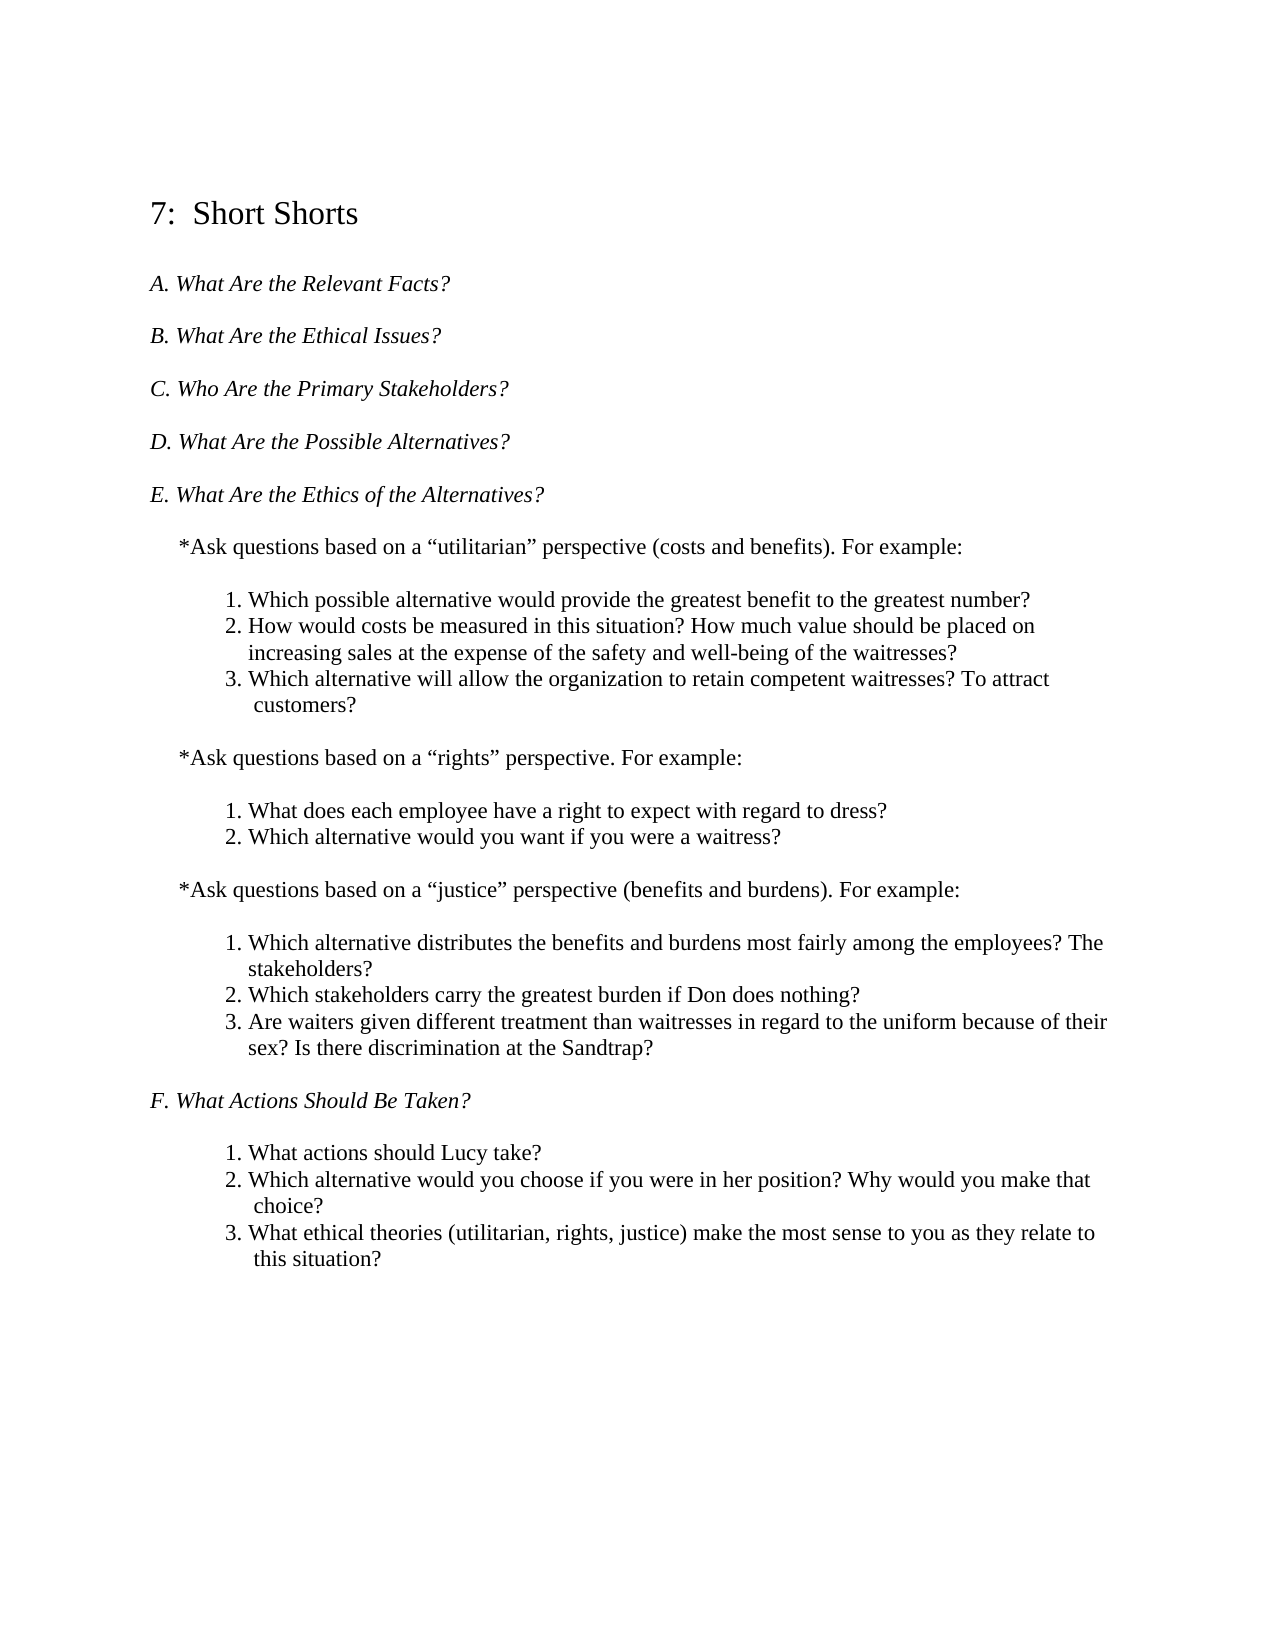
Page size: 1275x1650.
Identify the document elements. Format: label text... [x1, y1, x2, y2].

text sex? Is there discrimination at the Sandtrap? [150, 1034, 1125, 1060]
text 2. Which stakeholders carry the greatest burden if Don does nothing? [150, 981, 1125, 1008]
text E. What Are the Ethics of the Alternatives? [150, 481, 1125, 507]
text B. What Are the Ethical Issues? [150, 322, 1125, 349]
text *Ask questions based on a “utilitarian” perspective (costs and benefits). For example: [150, 533, 1125, 560]
text increasing sales at the expense of the safety and well-being of the waitresses? [150, 639, 1125, 665]
text 1. What does each employee have a right to expect with regard to dress? [150, 797, 1125, 823]
text *Ask questions based on a “justice” perspective (benefits and burdens). For example: [150, 876, 1125, 902]
text 3. What ethical theories (utilitarian, rights, justice) make the most sense to you as they relate to [150, 1218, 1125, 1245]
text F. What Actions Should Be Taken? [150, 1087, 1125, 1113]
text 3. Which alternative will allow the organization to retain competent waitresses? To attract [150, 665, 1125, 691]
text 2. Which alternative would you choose if you were in her position? Why would you make that [150, 1166, 1125, 1192]
text 1. Which possible alternative would provide the greatest benefit to the greatest number? [150, 586, 1125, 612]
text C. Who Are the Primary Stakeholders? [150, 375, 1125, 402]
text 1. What actions should Lucy take? [150, 1139, 1125, 1166]
text customers? [150, 691, 1125, 718]
text 2. Which alternative would you want if you were a waitress? [150, 823, 1125, 849]
text choice? [150, 1192, 1125, 1218]
text 7: Short Shorts [150, 193, 1125, 231]
text this situation? [150, 1245, 1125, 1271]
text A. What Are the Relevant Facts? [150, 270, 1125, 296]
text 2. How would costs be measured in this situation? How much value should be placed on [150, 612, 1125, 639]
text stakeholders? [150, 955, 1125, 981]
text 1. Which alternative distributes the benefits and burdens most fairly among the employees? The [150, 929, 1125, 955]
text 3. Are waiters given different treatment than waitresses in regard to the uniform because of their [150, 1008, 1125, 1034]
text D. What Are the Possible Alternatives? [150, 428, 1125, 454]
text *Ask questions based on a “rights” perspective. For example: [150, 744, 1125, 771]
